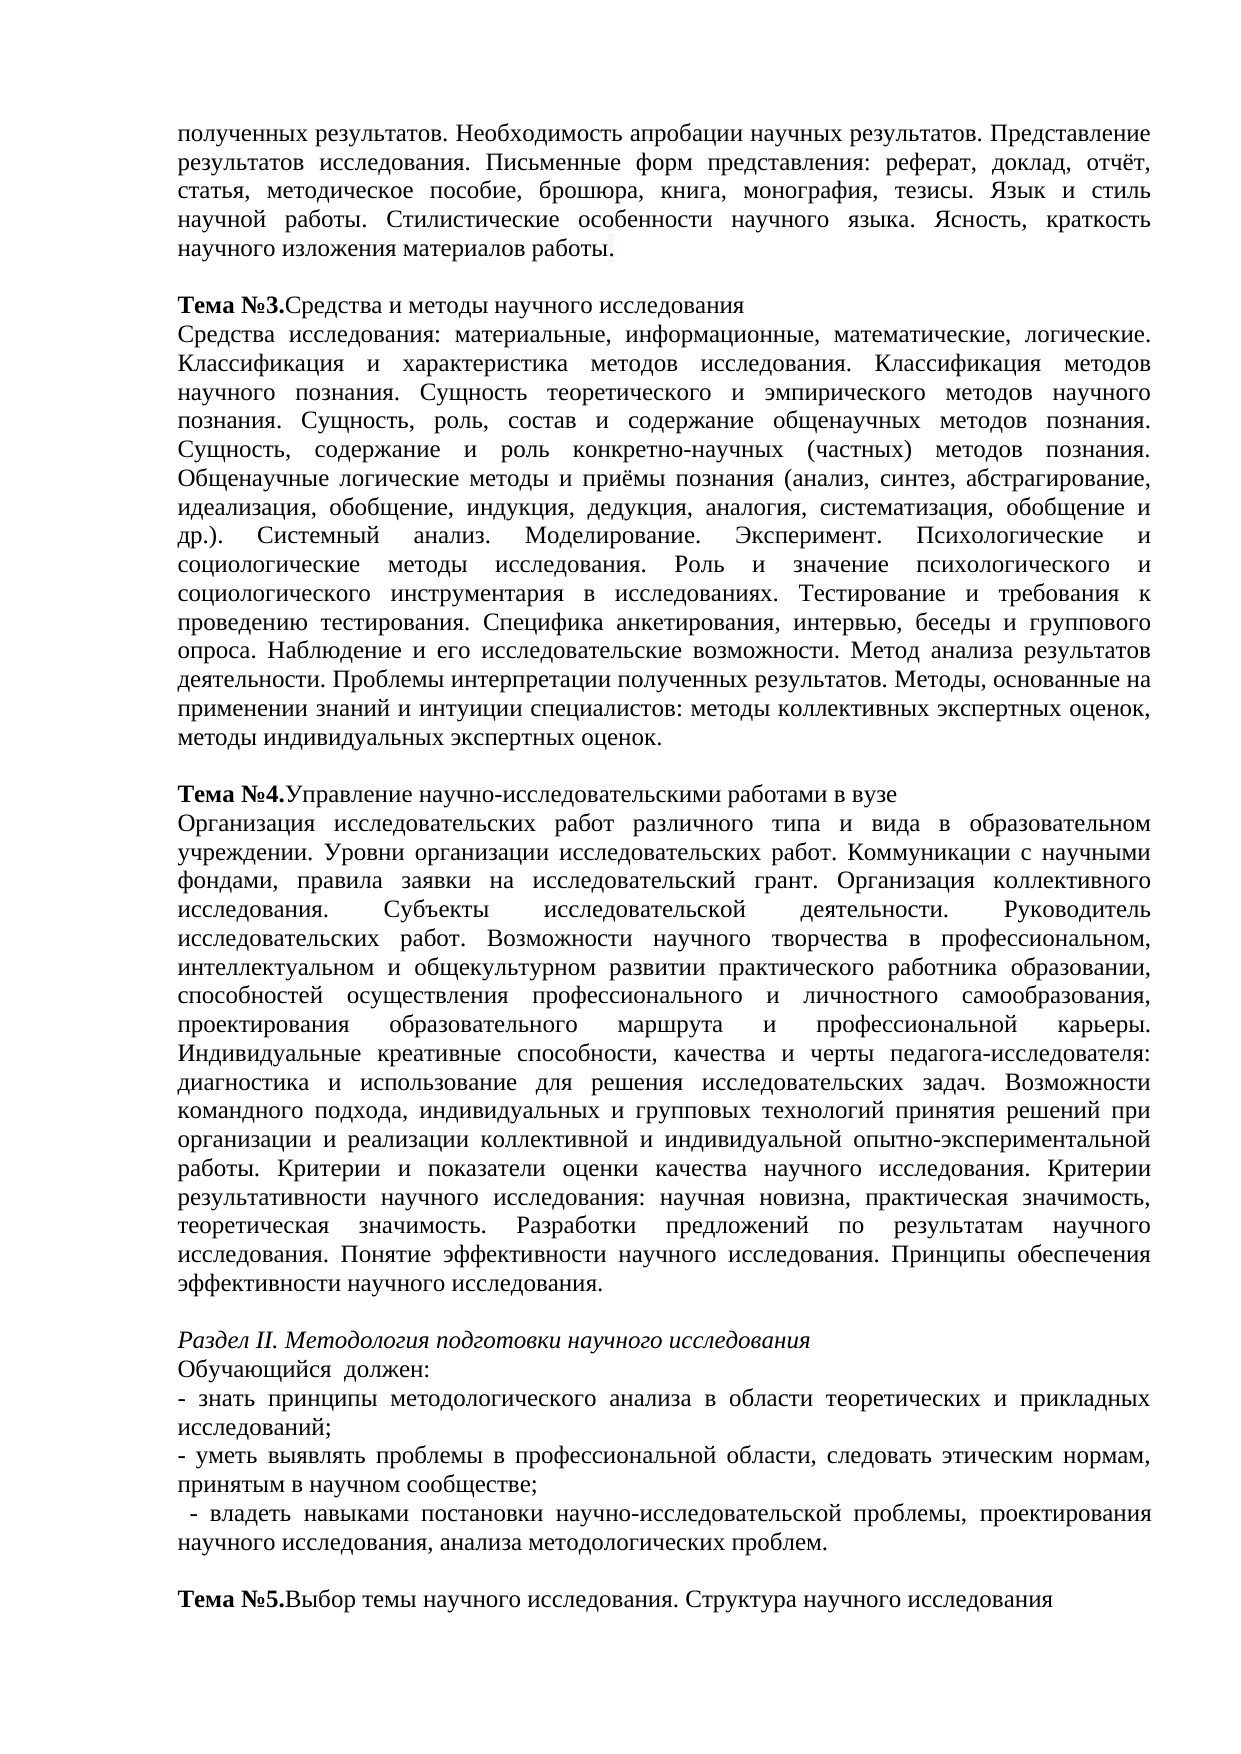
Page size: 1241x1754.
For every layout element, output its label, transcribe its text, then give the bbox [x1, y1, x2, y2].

text Обучающийся должен: [177, 1354, 1152, 1383]
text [177, 118, 1152, 262]
text - владеть навыками постановки научно-исследовательской проблемы, проектирования научного исследования, анализа методологических проблем. [177, 1498, 1152, 1556]
text Тема №4.Управление научно-исследовательскими работами в вузе [177, 779, 1152, 808]
text - знать принципы методологического анализа в области теоретических и прикладных исследований; [177, 1383, 1152, 1441]
text Тема №5.Выбор темы научного исследования. Структура научного исследования [177, 1584, 1152, 1613]
text Раздел II. Методология подготовки научного исследования [177, 1326, 1152, 1354]
text - уметь выявлять проблемы в профессиональной области, следовать этическим нормам, принятым в научном сообществе; [177, 1441, 1152, 1498]
text Средства исследования: материальные, информационные, математические, логические. Классификация и характеристика методов исследования. Классификация методов научного познания. Сущность теоретического и эмпирического методов научного познания. Сущность, роль, состав и содержание общенаучных методов познания. Сущность, содержание и роль конкретно-научных (частных) методов познания. Общенаучные логические методы и приёмы познания (анализ, синтез, абстрагирование, идеализация, обобщение, индукция, дедукция, аналогия, систематизация, обобщение и др.). Системный анализ. Моделирование. Эксперимент. Психологические и социологические методы исследования. Роль и значение психологического и социологического инструментария в исследованиях. Тестирование и требования к проведению тестирования. Специфика анкетирования, интервью, беседы и группового опроса. Наблюдение и его исследовательские возможности. Метод анализа результатов деятельности. Проблемы интерпретации полученных результатов. Методы, основанные на применении знаний и интуиции специалистов: методы коллективных экспертных оценок, методы индивидуальных экспертных оценок. [177, 319, 1152, 751]
text Организация исследовательских работ различного типа и вида в образовательном учреждении. Уровни организации исследовательских работ. Коммуникации с научными фондами, правила заявки на исследовательский грант. Организация коллективного исследования. Субъекты исследовательской деятельности. Руководитель исследовательских работ. Возможности научного творчества в профессиональном, интеллектуальном и общекультурном развитии практического работника образовании, способностей осуществления профессионального и личностного самообразования, проектирования образовательного маршрута и профессиональной карьеры. Индивидуальные креативные способности, качества и черты педагога-исследователя: диагностика и использование для решения исследовательских задач. Возможности командного подхода, индивидуальных и групповых технологий принятия решений при организации и реализации коллективной и индивидуальной опытно-экспериментальной работы. Критерии и показатели оценки качества научного исследования. Критерии результативности научного исследования: научная новизна, практическая значимость, теоретическая значимость. Разработки предложений по результатам научного исследования. Понятие эффективности научного исследования. Принципы обеспечения эффективности научного исследования. [177, 808, 1152, 1297]
text Тема №3.Средства и методы научного исследования [177, 291, 1152, 319]
